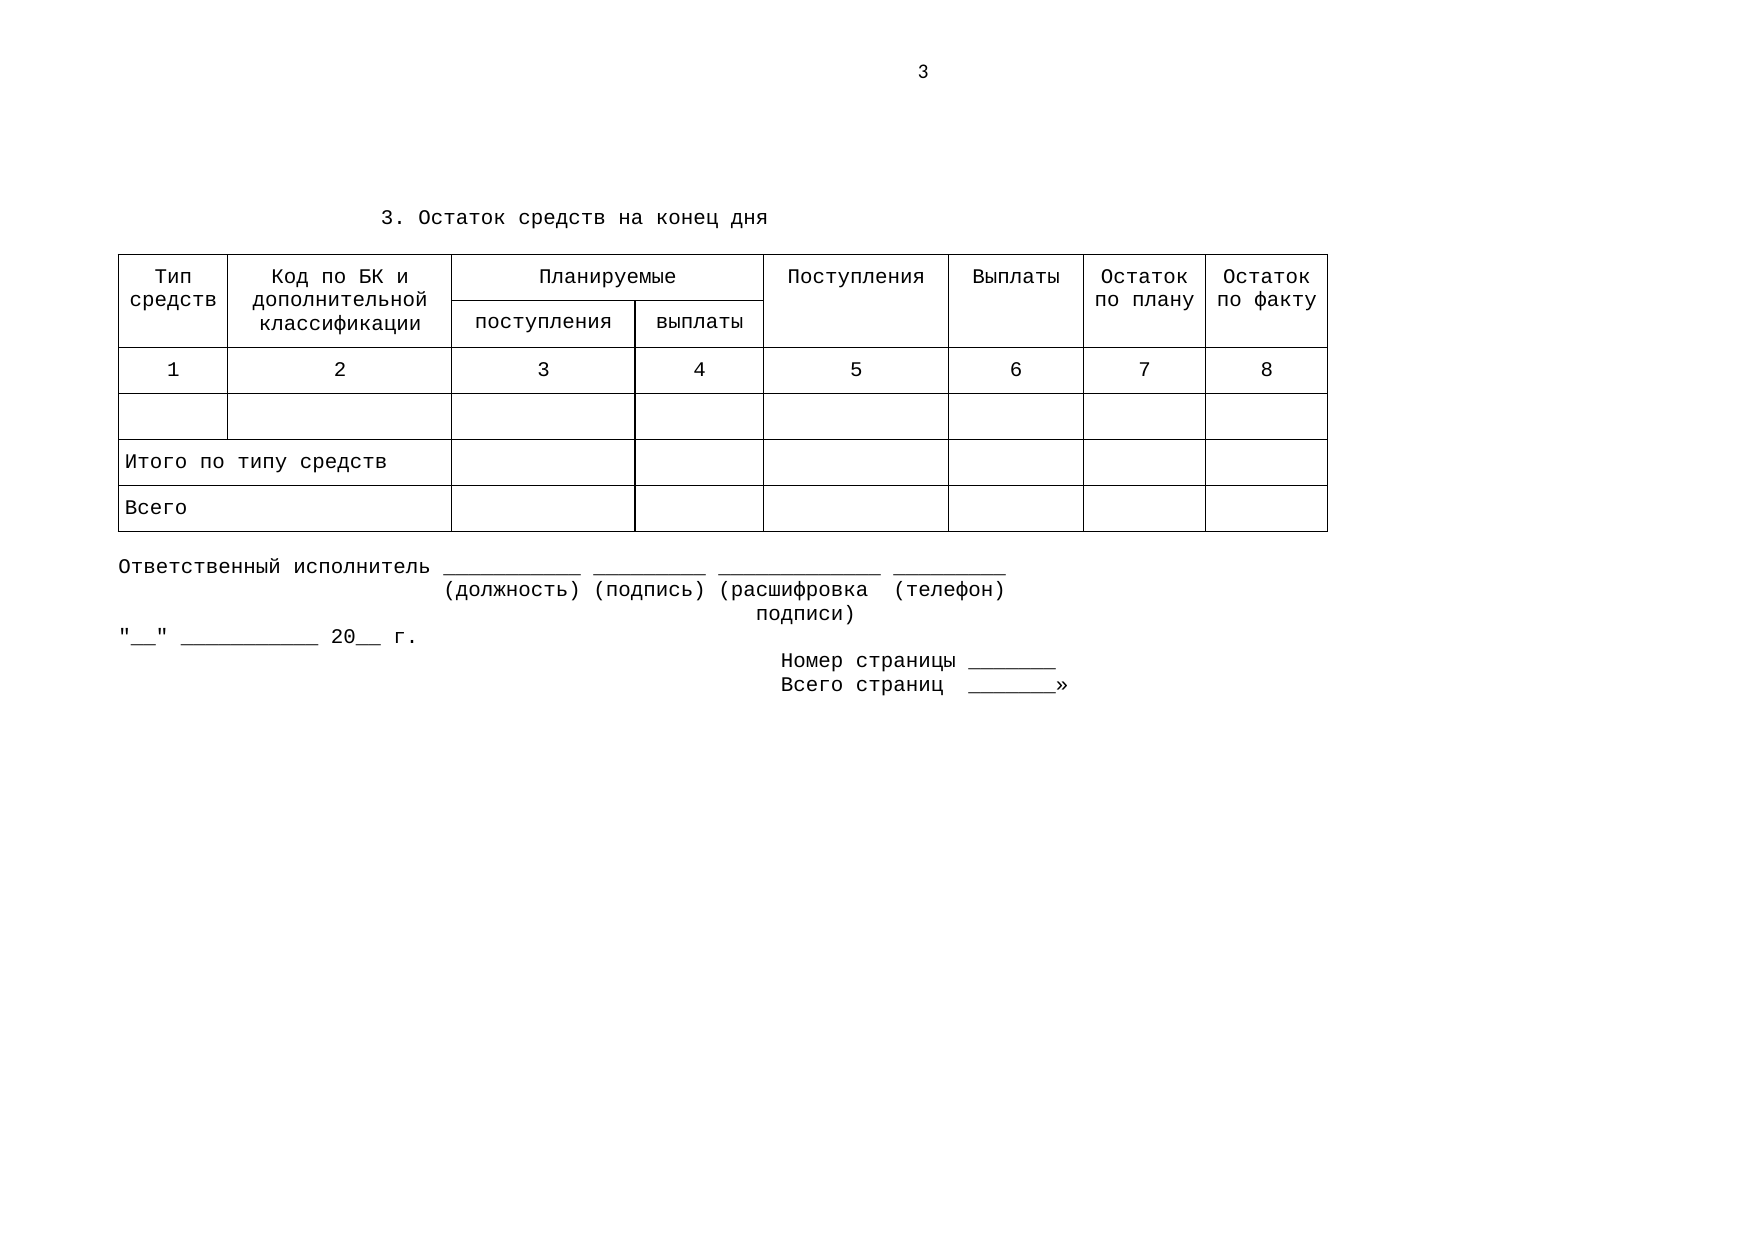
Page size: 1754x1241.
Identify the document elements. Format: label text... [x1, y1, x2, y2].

table_cell [636, 394, 763, 439]
table_cell [1084, 486, 1205, 531]
table_cell [1206, 486, 1327, 531]
table_cell 1 [119, 348, 227, 393]
text (должность) (подпись) (расшифровка (телефон) [118, 579, 1728, 603]
table_cell [764, 486, 948, 531]
table_cell поступления [452, 301, 634, 347]
table_header Выплаты [949, 255, 1083, 347]
table_cell [1084, 394, 1205, 439]
table_cell [228, 394, 451, 439]
table_header Остаток по плану [1084, 255, 1205, 347]
table_cell [949, 440, 1083, 485]
table_cell [119, 394, 227, 439]
table_cell выплаты [636, 301, 763, 347]
table_cell 7 [1084, 348, 1205, 393]
table_cell [452, 394, 634, 439]
table_cell [452, 486, 634, 531]
table_cell [949, 394, 1083, 439]
table_header Планируемые [452, 255, 763, 300]
table_header Поступления [764, 255, 948, 347]
table_cell [452, 440, 634, 485]
table_cell [764, 394, 948, 439]
table_cell [764, 440, 948, 485]
table_cell [1206, 394, 1327, 439]
table_cell [1206, 440, 1327, 485]
table_cell Итого по типу средств [119, 440, 451, 485]
table_cell [949, 486, 1083, 531]
text Всего страниц _______» [118, 674, 1728, 697]
table_cell Всего [119, 486, 451, 531]
table_header Остаток по факту [1206, 255, 1327, 347]
text 3. Остаток средств на конец дня [118, 207, 1728, 230]
table_cell 3 [452, 348, 634, 393]
table_cell 4 [636, 348, 763, 393]
text подписи) [118, 603, 1728, 627]
table_cell 8 [1206, 348, 1327, 393]
text "__" ___________ 20__ г. [118, 627, 1728, 650]
text Номер страницы _______ [118, 650, 1728, 674]
table_cell 2 [228, 348, 451, 393]
table_cell 5 [764, 348, 948, 393]
table_cell [1084, 440, 1205, 485]
text Ответственный исполнитель ___________ _________ _____________ _________ [118, 556, 1728, 579]
table_cell [636, 486, 763, 531]
table_cell 6 [949, 348, 1083, 393]
table_header Код по БК и дополнительной классификации [228, 255, 451, 347]
table_header Тип средств [119, 255, 227, 347]
table_cell [636, 440, 763, 485]
